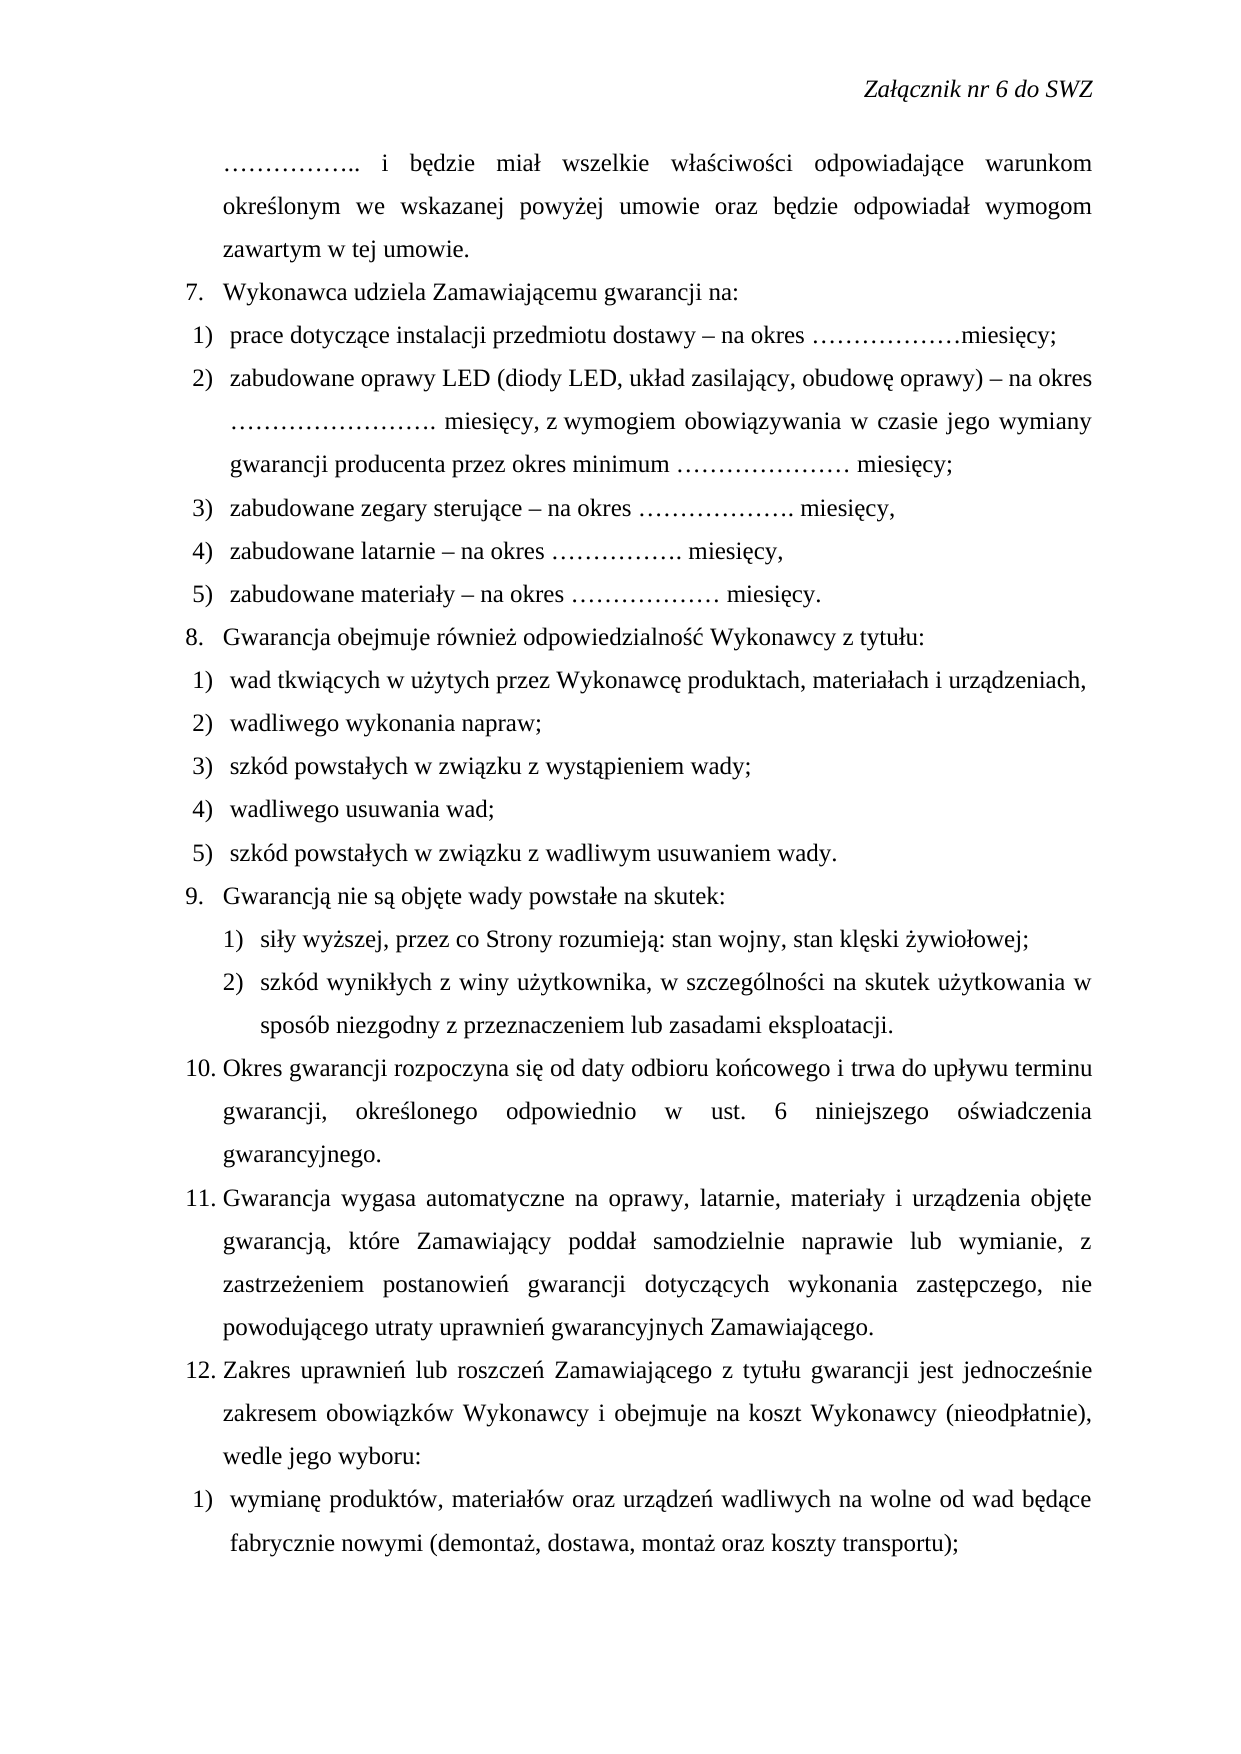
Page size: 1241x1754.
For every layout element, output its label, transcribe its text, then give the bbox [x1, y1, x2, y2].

list Wykonawca udziela Zamawiającemu gwarancji na: [185, 277, 1093, 306]
list zabudowane zegary sterujące – na okres ………………. miesięcy, [192, 493, 1093, 521]
list zabudowane oprawy LED (diody LED, układ zasilający, obudowę oprawy) – na okres ……………………. miesięcy, z wymogiem obowiązywania w czasie jego wymiany gwarancji producenta przez okres minimum ………………… miesięcy; [192, 363, 1093, 478]
list zabudowane materiały – na okres ……………… miesięcy. [192, 579, 1093, 608]
list szkód powstałych w związku z wystąpieniem wady; [192, 751, 1093, 780]
list wad tkwiących w użytych przez Wykonawcę produktach, materiałach i urządzeniach, [192, 665, 1093, 694]
list wadliwego usuwania wad; [192, 794, 1093, 823]
list zabudowane latarnie – na okres ……………. miesięcy, [192, 536, 1093, 564]
list wymianę produktów, materiałów oraz urządzeń wadliwych na wolne od wad będące fabrycznie nowymi (demontaż, dostawa, montaż oraz koszty transportu); [192, 1484, 1093, 1556]
list Okres gwarancji rozpoczyna się od daty odbioru końcowego i trwa do upływu terminu gwarancji, określonego odpowiednio w ust. 6 niniejszego oświadczenia gwarancyjnego. [185, 1053, 1093, 1168]
list szkód wynikłych z winy użytkownika, w szczególności na skutek użytkowania w sposób niezgodny z przeznaczeniem lub zasadami eksploatacji. [223, 967, 1093, 1039]
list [185, 148, 1093, 263]
list Gwarancja obejmuje również odpowiedzialność Wykonawcy z tytułu: [185, 622, 1093, 651]
list Gwarancją nie są objęte wady powstałe na skutek: [185, 881, 1093, 909]
list prace dotyczące instalacji przedmiotu dostawy – na okres ………………miesięcy; [192, 320, 1093, 349]
list Gwarancja wygasa automatyczne na oprawy, latarnie, materiały i urządzenia objęte gwarancją, które Zamawiający poddał samodzielnie naprawie lub wymianie, z zastrzeżeniem postanowień gwarancji dotyczących wykonania zastępczego, nie powodującego utraty uprawnień gwarancyjnych Zamawiającego. [185, 1183, 1093, 1341]
list szkód powstałych w związku z wadliwym usuwaniem wady. [192, 838, 1093, 866]
list Zakres uprawnień lub roszczeń Zamawiającego z tytułu gwarancji jest jednocześnie zakresem obowiązków Wykonawcy i obejmuje na koszt Wykonawcy (nieodpłatnie), wedle jego wyboru: [185, 1355, 1093, 1470]
list siły wyższej, przez co Strony rozumieją: stan wojny, stan klęski żywiołowej; [223, 924, 1093, 953]
list wadliwego wykonania napraw; [192, 708, 1093, 737]
